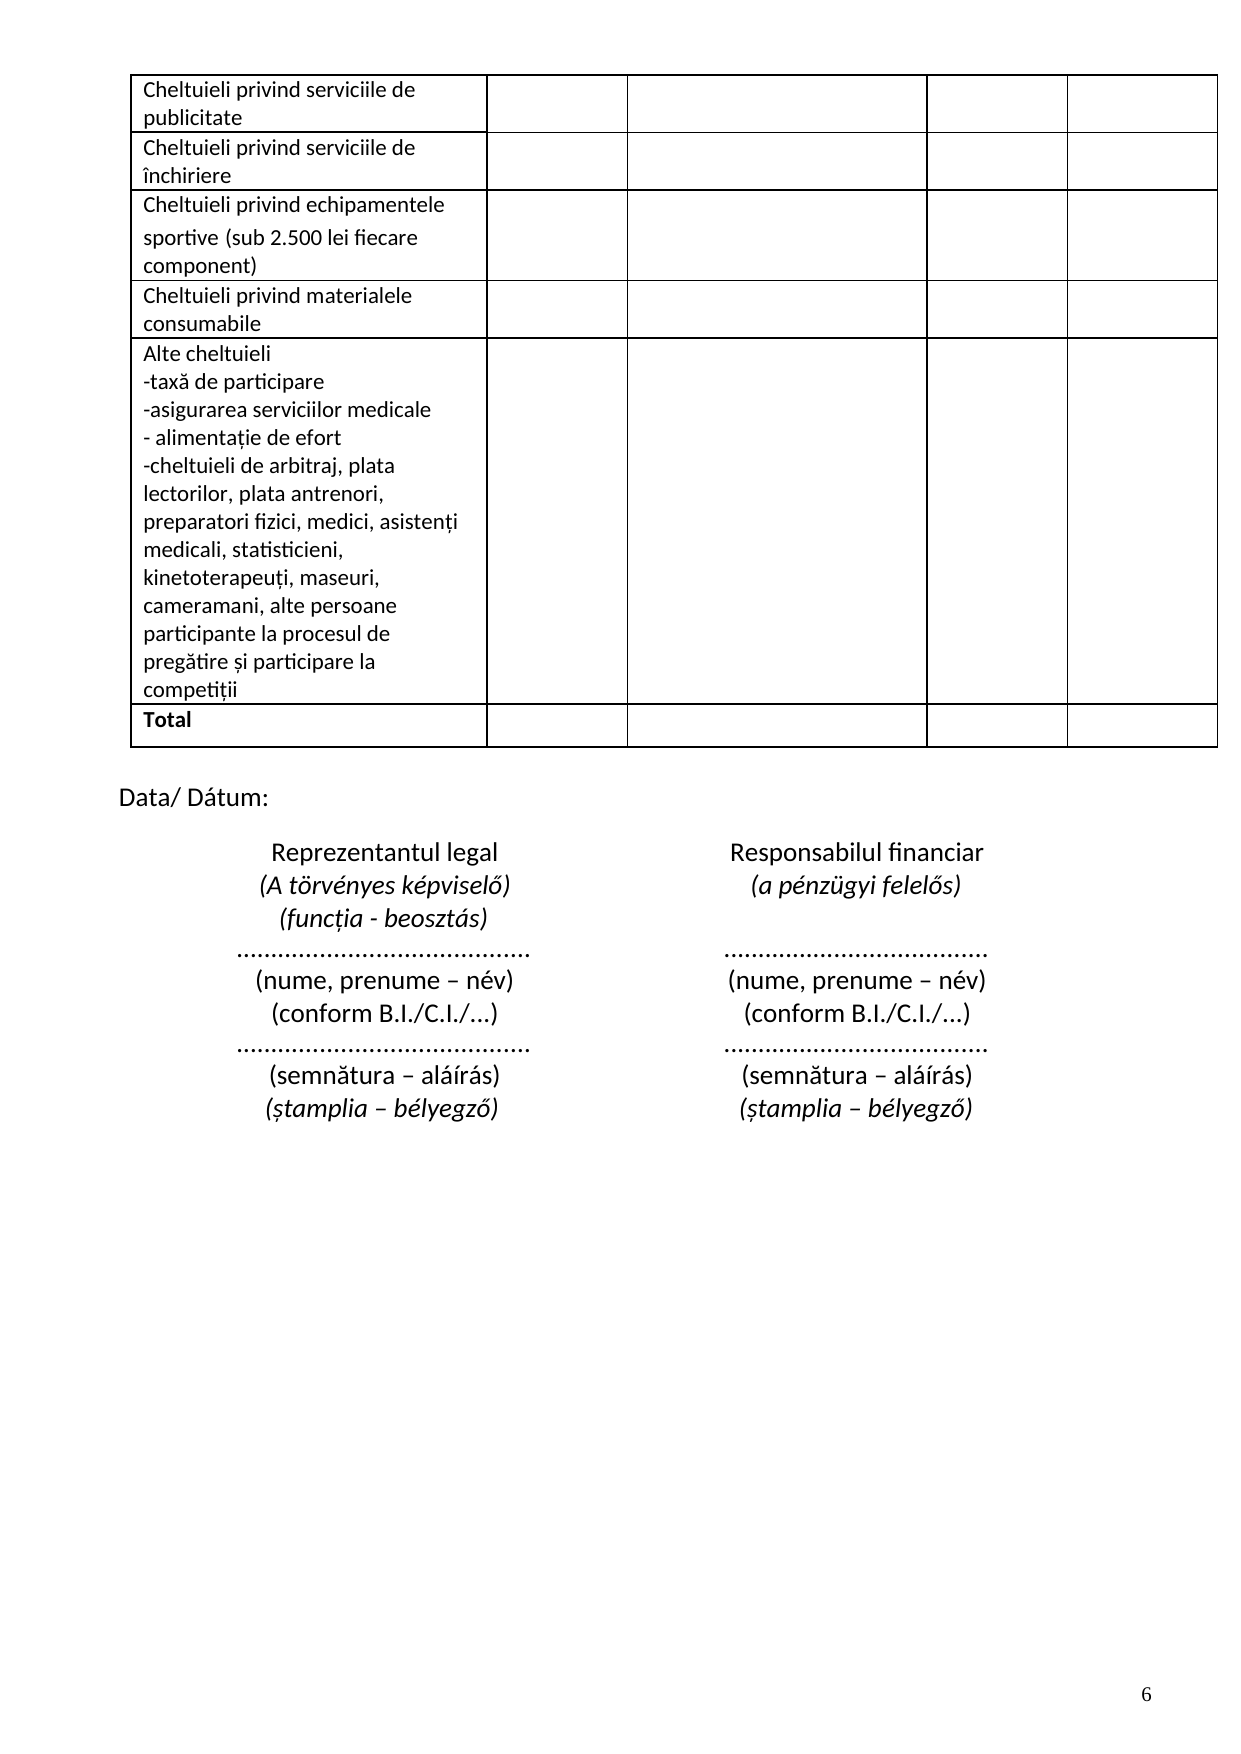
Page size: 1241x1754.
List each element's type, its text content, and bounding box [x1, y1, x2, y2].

table_cell [628, 133, 926, 189]
text (semnătura – aláírás) (semnătura – aláírás) (ștamplia – bélyegző) (ștamplia – bélyegző) [119, 1058, 1152, 1124]
text (conform B.I./C.I./...) (conform B.I./C.I./...) [119, 996, 1152, 1029]
table_cell [928, 191, 1067, 280]
text (nume, prenume – név) (nume, prenume – név) [119, 963, 1152, 996]
table_cell [1068, 76, 1217, 131]
table_cell [628, 191, 926, 280]
table_cell [488, 76, 627, 131]
table_cell [1068, 191, 1217, 280]
table_cell Alte cheltuieli -taxă de participare -asigurarea serviciilor medicale - alimentație de efort -cheltuieli de arbitraj, plata lectorilor, plata antrenori, preparatori fizici, medici, asistenți medicali, statisticieni, kinetoterapeuți, maseuri, cameramani, alte persoane participante la procesul de pregătire și participare la competiții [132, 339, 486, 703]
table_cell [488, 339, 627, 703]
table_cell Cheltuieli privind materialele consumabile [132, 281, 486, 337]
table_cell Cheltuieli privind echipamentele sportive (sub 2.500 lei fiecare component) [132, 191, 486, 280]
text (A törvényes képviselő) (a pénzügyi felelős) [119, 868, 1152, 901]
table_cell [928, 705, 1067, 746]
table_cell [488, 705, 627, 746]
table_cell [628, 281, 926, 337]
table_cell [928, 76, 1067, 131]
table_cell [628, 339, 926, 703]
text Data/ Dátum: [119, 781, 1152, 814]
table_cell [928, 281, 1067, 337]
table_cell [1068, 133, 1217, 189]
text (funcţia - beosztás) [119, 901, 1152, 934]
table_cell [488, 133, 627, 189]
table_cell [928, 339, 1067, 703]
table_cell Cheltuieli privind serviciile de publicitate [132, 76, 486, 131]
table_cell Total [132, 705, 486, 746]
table_cell [628, 76, 926, 131]
table_cell [1068, 705, 1217, 746]
table_cell [928, 133, 1067, 189]
table_cell [628, 705, 926, 746]
text Reprezentantul legal Responsabilul financiar [119, 835, 1152, 868]
table_cell [488, 281, 627, 337]
table_cell [1068, 339, 1217, 703]
table_cell [1068, 281, 1217, 337]
table_cell [488, 191, 627, 280]
table_cell Cheltuieli privind serviciile de închiriere [132, 133, 486, 189]
